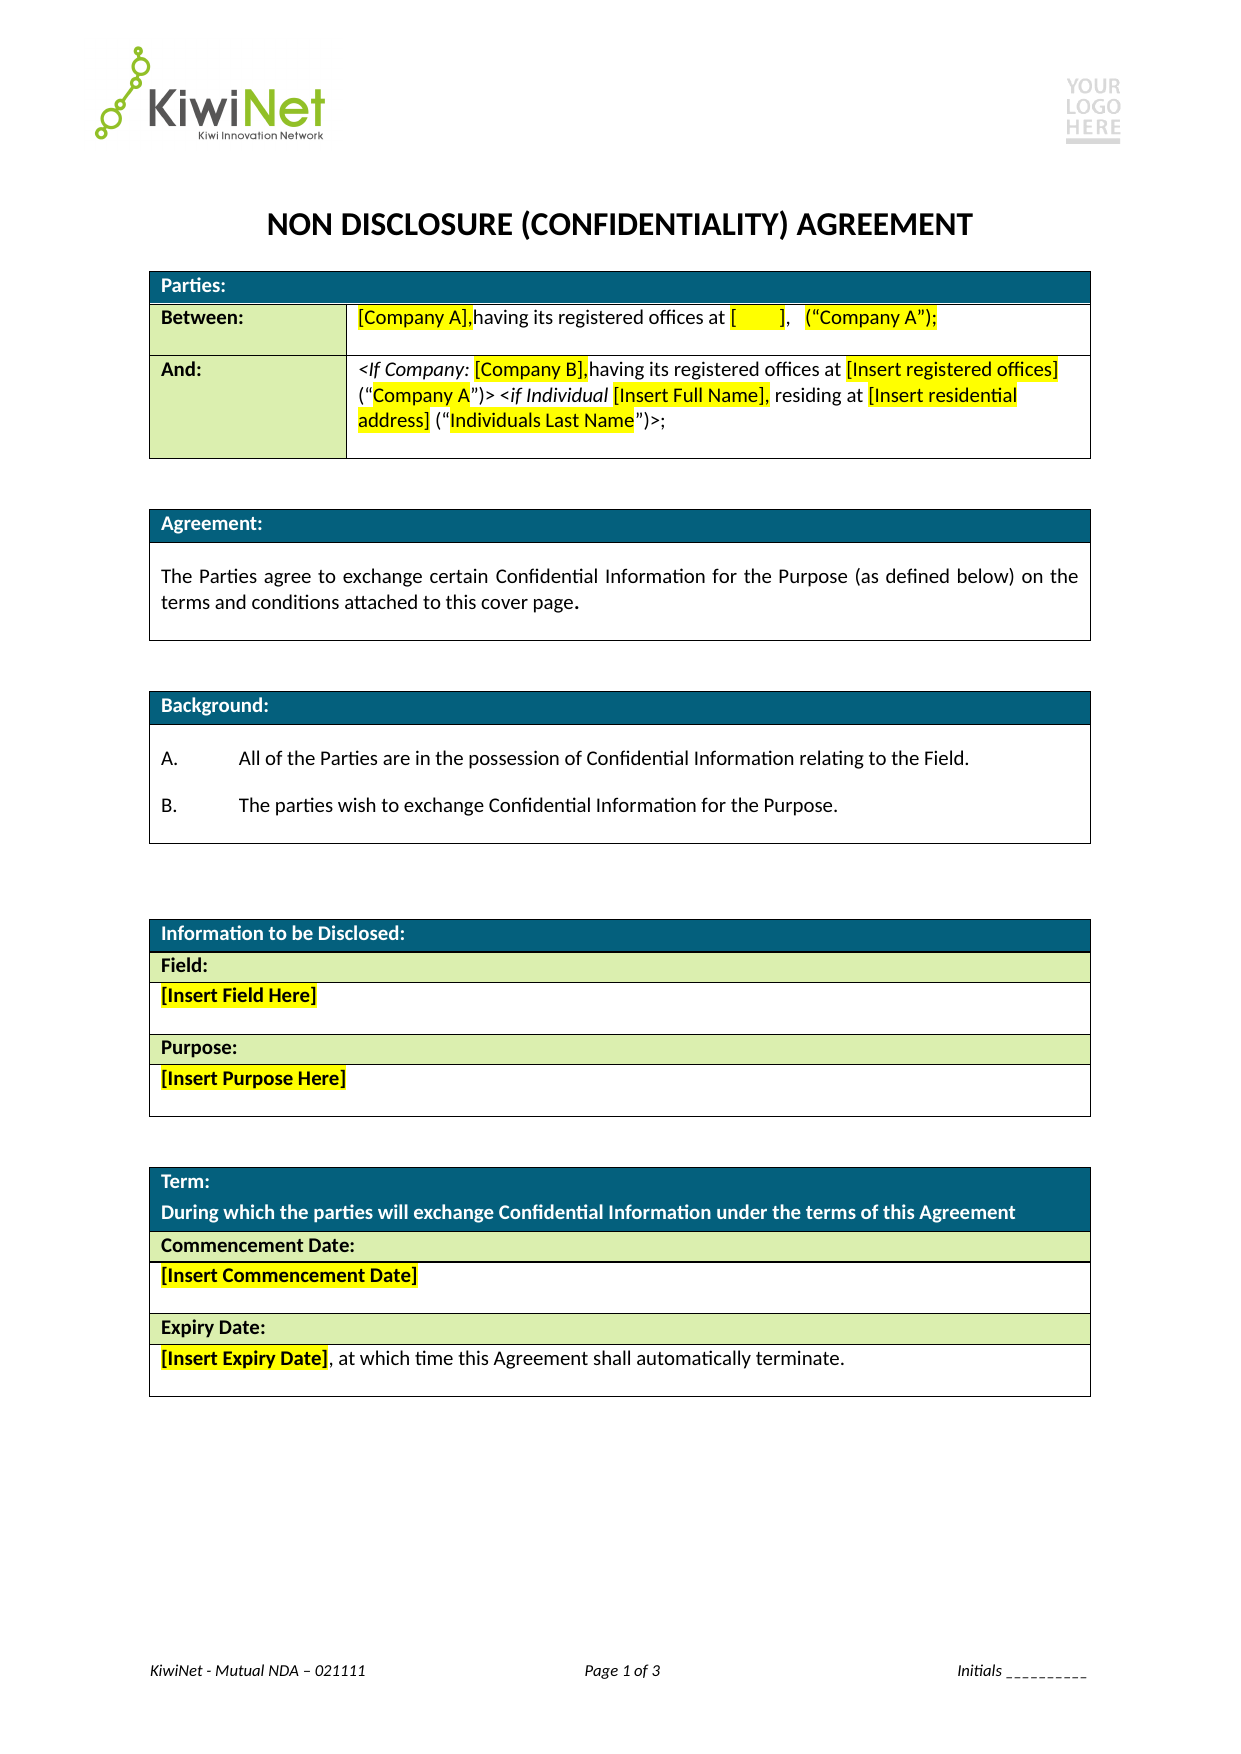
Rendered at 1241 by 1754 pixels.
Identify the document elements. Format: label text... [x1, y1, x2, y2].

table_cell Between: [150, 305, 346, 355]
table_cell <If Company: [Company B],having its registered offices at [Insert registered offices] (“Company A”)> <if Individual [Insert Full Name], residing at [Insert residential address] (“Individuals Last Name”)>; [347, 356, 1090, 458]
table_cell [Insert Purpose Here] [150, 1065, 1090, 1116]
table_header Agreement: [150, 510, 1090, 542]
table_cell A. All of the Parties are in the possession of Confidential Information relating to the Field. B. The parties wish to exchange Confidential Information for the Purpose. [150, 725, 1090, 843]
table_cell Expiry Date: [150, 1314, 1090, 1344]
table_cell [Insert Field Here] [150, 983, 1090, 1033]
table_cell [Insert Commencement Date] [150, 1263, 1090, 1313]
table_header Parties: [150, 272, 1090, 303]
table_cell And: [150, 356, 346, 458]
picture [84, 38, 343, 151]
text NON DISCLOSURE (CONFIDENTIALITY) AGREEMENT [150, 203, 1090, 244]
table_header Information to be Disclosed: [150, 920, 1090, 951]
table_header Term: During which the parties will exchange Confidential Information under the terms of this Agreement [150, 1168, 1090, 1231]
table_cell Field: [150, 953, 1090, 982]
table_cell Purpose: [150, 1035, 1090, 1064]
table_cell [Insert Expiry Date], at which time this Agreement shall automatically terminate. [150, 1345, 1090, 1396]
table_cell The Parties agree to exchange certain Confidential Information for the Purpose (as defined below) on the terms and conditions attached to this cover page. [150, 543, 1090, 640]
table_cell Commencement Date: [150, 1232, 1090, 1261]
table_header Background: [150, 692, 1090, 724]
table_cell [Company A],having its registered offices at [ ], (“Company A”); [347, 305, 1090, 355]
